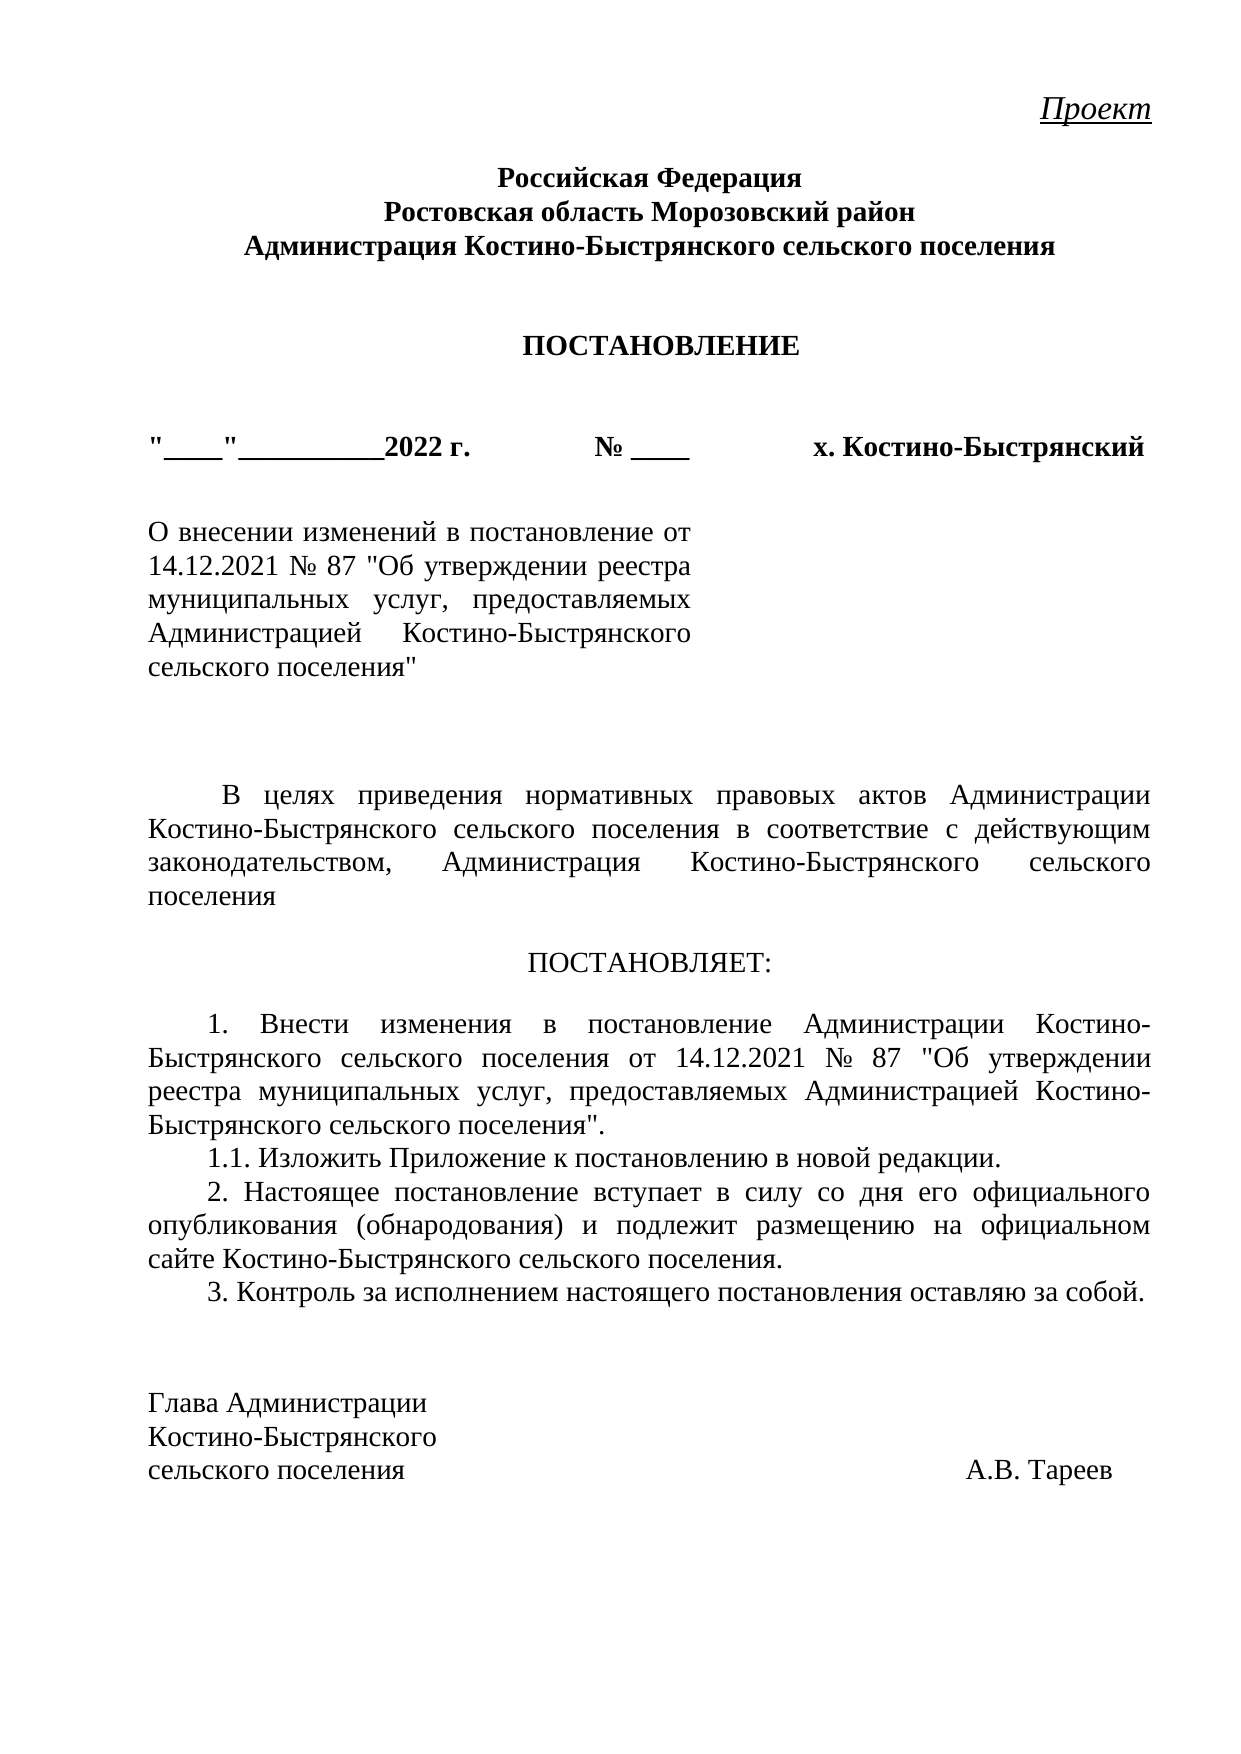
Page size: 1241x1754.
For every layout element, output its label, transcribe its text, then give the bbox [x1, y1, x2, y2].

text В целях приведения нормативных правовых актов Администрации Костино-Быстрянского сельского поселения в соответствие с действующим законодательством, Администрация Костино-Быстрянского сельского поселения [148, 777, 1152, 911]
text сельского поселения А.В. Тареев [148, 1452, 1181, 1486]
text Ростовская область Морозовский район [148, 194, 1152, 228]
text 1. Внести изменения в постановление Администрации Костино-Быстрянского сельского поселения от 14.12.2021 № 87 "Об утверждении реестра муниципальных услуг, предоставляемых Администрацией Костино-Быстрянского сельского поселения". [148, 1006, 1152, 1140]
text 1.1. Изложить Приложение к постановлению в новой редакции. [148, 1140, 1152, 1174]
text Российская Федерация [148, 161, 1152, 194]
table_header О внесении изменений в постановление от 14.12.2021 № 87 "Об утверждении реестра муниципальных услуг, предоставляемых Администрацией Костино-Быстрянского сельского поселения" [136, 515, 703, 710]
text ПОСТАНОВЛЯЕТ: [148, 945, 1152, 978]
text 3. Контроль за исполнением настоящего постановления оставляю за собой. [148, 1274, 1152, 1308]
text Администрация Костино-Быстрянского сельского поселения [148, 228, 1152, 261]
text Костино-Быстрянского [148, 1419, 1181, 1452]
text ПОСТАНОВЛЕНИЕ [148, 328, 1152, 362]
text Проект [148, 89, 1152, 127]
text "____"__________2022 г. № ____ х. Костино-Быстрянский [148, 429, 1152, 462]
text Глава Администрации [148, 1385, 1181, 1419]
text 2. Настоящее постановление вступает в силу со дня его официального опубликования (обнародования) и подлежит размещению на официальном сайте Костино-Быстрянского сельского поселения. [148, 1174, 1152, 1274]
